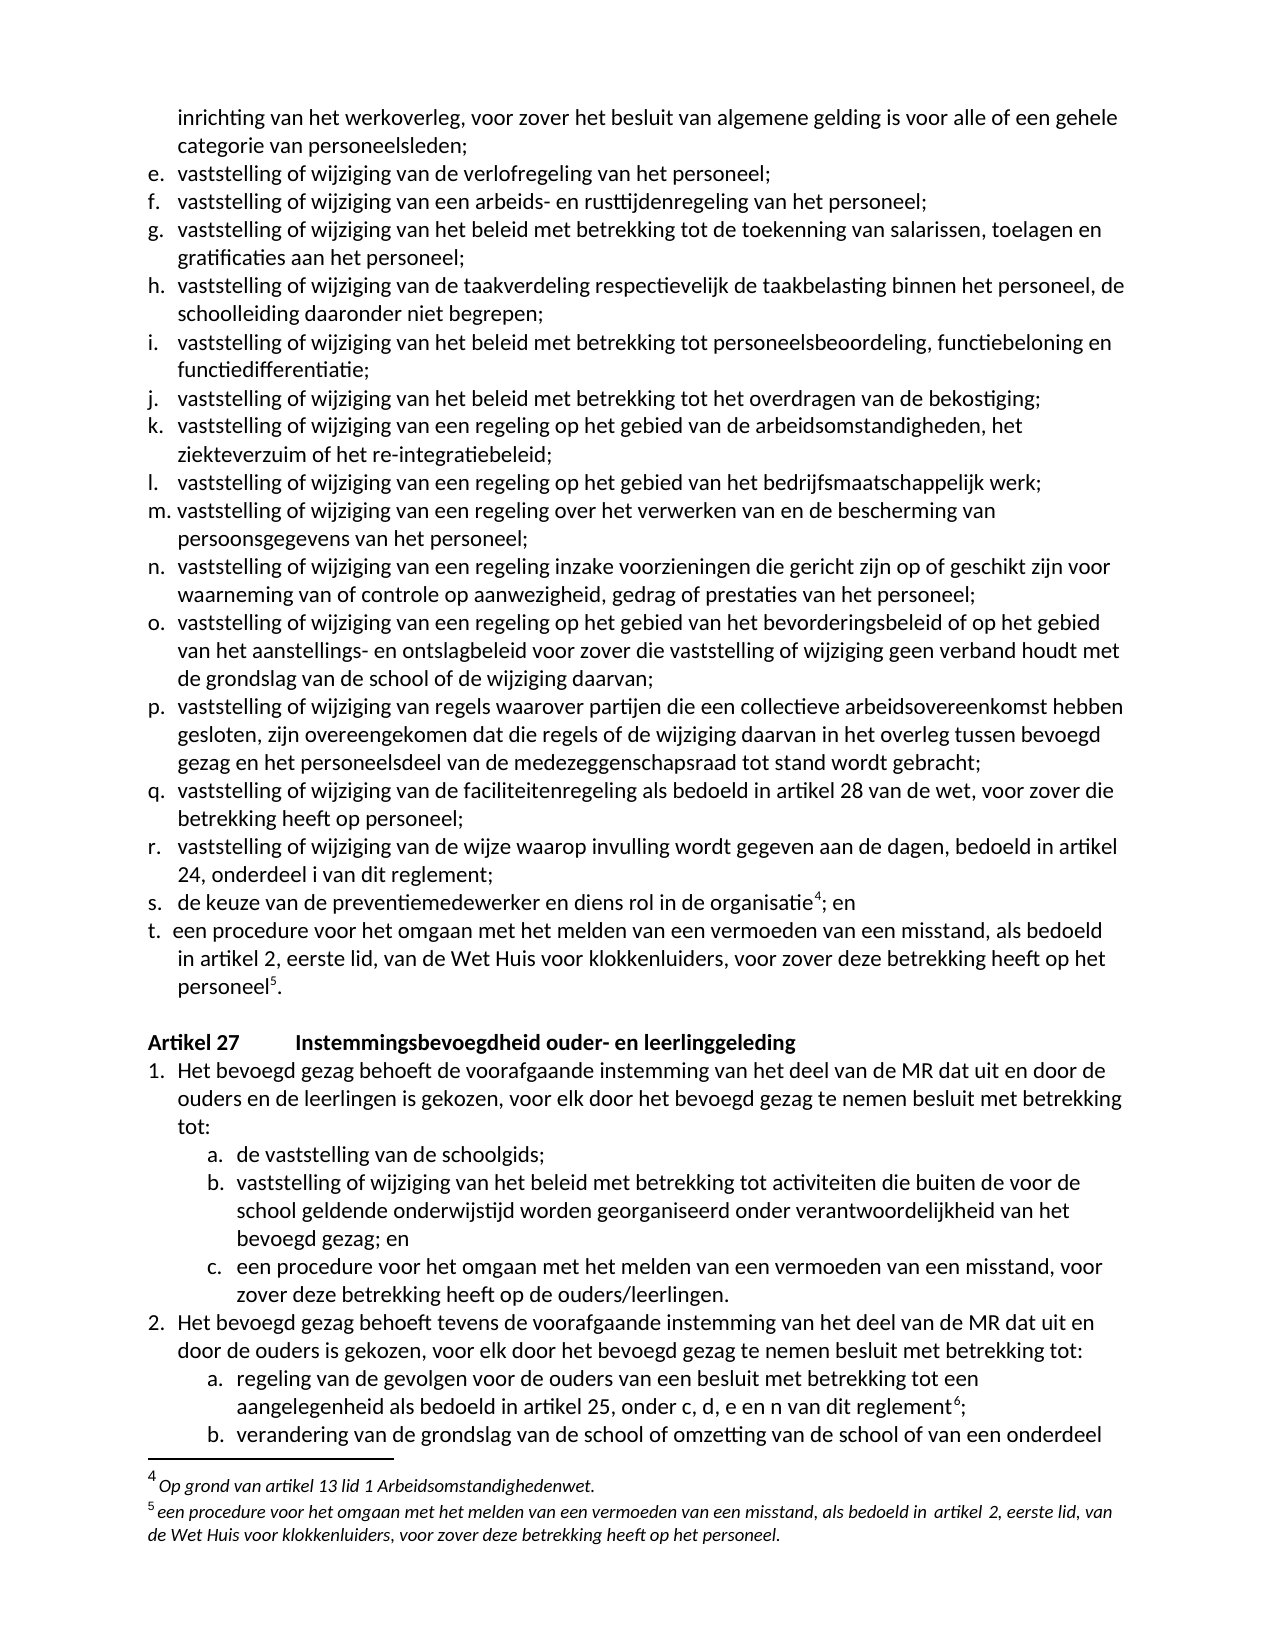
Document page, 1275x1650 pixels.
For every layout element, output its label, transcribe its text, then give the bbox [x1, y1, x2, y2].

text b. vaststelling of wijziging van het beleid met betrekking tot activiteiten die buiten de voor de school geldende onderwijstijd worden georganiseerd onder verantwoordelijkheid van het bevoegd gezag; en [207, 1168, 1127, 1252]
text o. vaststelling of wijziging van een regeling op het gebied van het bevorderingsbeleid of op het gebied van het aanstellings- en ontslagbeleid voor zover die vaststelling of wijziging geen verband houdt met de grondslag van de school of de wijziging daarvan; [148, 608, 1127, 692]
text Artikel 27 Instemmingsbevoegdheid ouder- en leerlinggeleding [148, 1028, 1127, 1056]
text a. de vaststelling van de schoolgids; [207, 1140, 1127, 1168]
text f. vaststelling of wijziging van een arbeids- en rusttijdenregeling van het personeel; [148, 187, 1127, 216]
text t. een procedure voor het omgaan met het melden van een vermoeden van een misstand, als bedoeld in artikel 2, eerste lid, van de Wet Huis voor klokkenluiders, voor zover deze betrekking heeft op het personeel. [148, 916, 1127, 1000]
text j. vaststelling of wijziging van het beleid met betrekking tot het overdragen van de bekostiging; [148, 384, 1127, 412]
text a. regeling van de gevolgen voor de ouders van een besluit met betrekking tot een aangelegenheid als bedoeld in artikel 25, onder c, d, e en n van dit reglement; [207, 1364, 1127, 1420]
text i. vaststelling of wijziging van het beleid met betrekking tot personeelsbeoordeling, functiebeloning en functiedifferentiatie; [148, 328, 1127, 384]
text k. vaststelling of wijziging van een regeling op het gebied van de arbeidsomstandigheden, het ziekteverzuim of het re-integratiebeleid; [148, 412, 1127, 468]
text h. vaststelling of wijziging van de taakverdeling respectievelijk de taakbelasting binnen het personeel, de schoolleiding daaronder niet begrepen; [148, 272, 1127, 328]
text l. vaststelling of wijziging van een regeling op het gebied van het bedrijfsmaatschappelijk werk; [148, 468, 1127, 496]
text m. vaststelling of wijziging van een regeling over het verwerken van en de bescherming van persoonsgegevens van het personeel; [148, 496, 1127, 552]
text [148, 103, 1127, 159]
text g. vaststelling of wijziging van het beleid met betrekking tot de toekenning van salarissen, toelagen en gratificaties aan het personeel; [148, 216, 1127, 272]
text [207, 1420, 1127, 1448]
text e. vaststelling of wijziging van de verlofregeling van het personeel; [148, 159, 1127, 187]
text n. vaststelling of wijziging van een regeling inzake voorzieningen die gericht zijn op of geschikt zijn voor waarneming van of controle op aanwezigheid, gedrag of prestaties van het personeel; [148, 552, 1127, 608]
text s. de keuze van de preventiemedewerker en diens rol in de organisatie; en [148, 888, 1127, 916]
text 2. Het bevoegd gezag behoeft tevens de voorafgaande instemming van het deel van de MR dat uit en door de ouders is gekozen, voor elk door het bevoegd gezag te nemen besluit met betrekking tot: [148, 1308, 1127, 1364]
text p. vaststelling of wijziging van regels waarover partijen die een collectieve arbeidsovereenkomst hebben gesloten, zijn overeengekomen dat die regels of de wijziging daarvan in het overleg tussen bevoegd gezag en het personeelsdeel van de medezeggenschapsraad tot stand wordt gebracht; [148, 692, 1127, 776]
text r. vaststelling of wijziging van de wijze waarop invulling wordt gegeven aan de dagen, bedoeld in artikel 24, onderdeel i van dit reglement; [148, 832, 1127, 888]
text 1. Het bevoegd gezag behoeft de voorafgaande instemming van het deel van de MR dat uit en door de ouders en de leerlingen is gekozen, voor elk door het bevoegd gezag te nemen besluit met betrekking tot: [148, 1056, 1127, 1140]
text c. een procedure voor het omgaan met het melden van een vermoeden van een misstand, voor zover deze betrekking heeft op de ouders/leerlingen. [207, 1252, 1127, 1308]
text q. vaststelling of wijziging van de faciliteitenregeling als bedoeld in artikel 28 van de wet, voor zover die betrekking heeft op personeel; [148, 776, 1127, 832]
